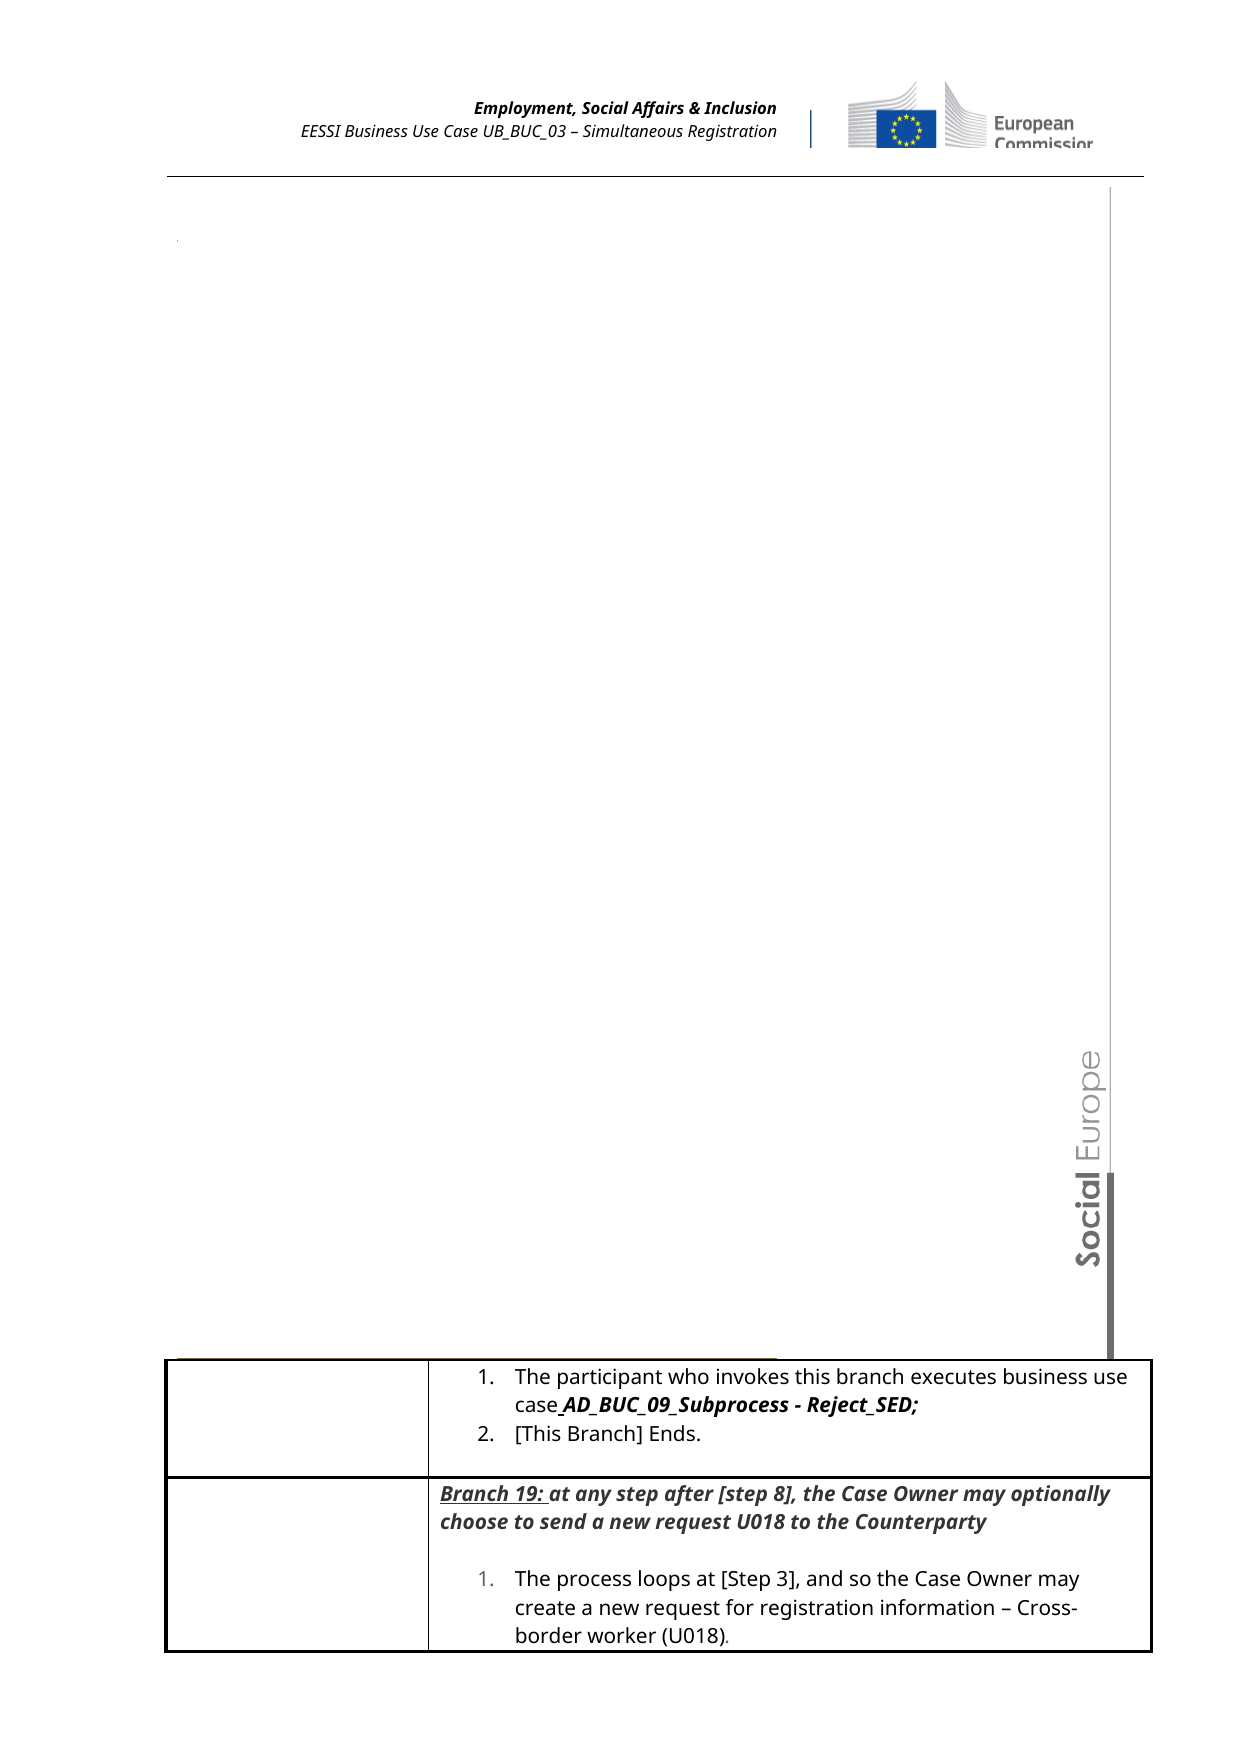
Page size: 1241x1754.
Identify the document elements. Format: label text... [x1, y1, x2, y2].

picture [808, 81, 1093, 147]
table_cell [168, 1479, 428, 1649]
picture [177, 187, 1114, 1359]
table_cell at any step after [step 8], the Case Owner may optionally choose to send a new request U018 to the Counterparty The process loops at [Step 3], and so the Case Owner may create a new request for registration information – Cross-border worker (U018). [429, 1479, 1150, 1649]
table_cell at any step between [step 5] and [step 9] any Participant may optionally choose to notify another participant that they Reject a SED they have received from them (provided that they did not act on the SED they are trying to reject). The participant who invokes this branch executes business use case AD_BUC_09_Subprocess - Reject_SED; [This Branch] Ends. [429, 1361, 1150, 1476]
